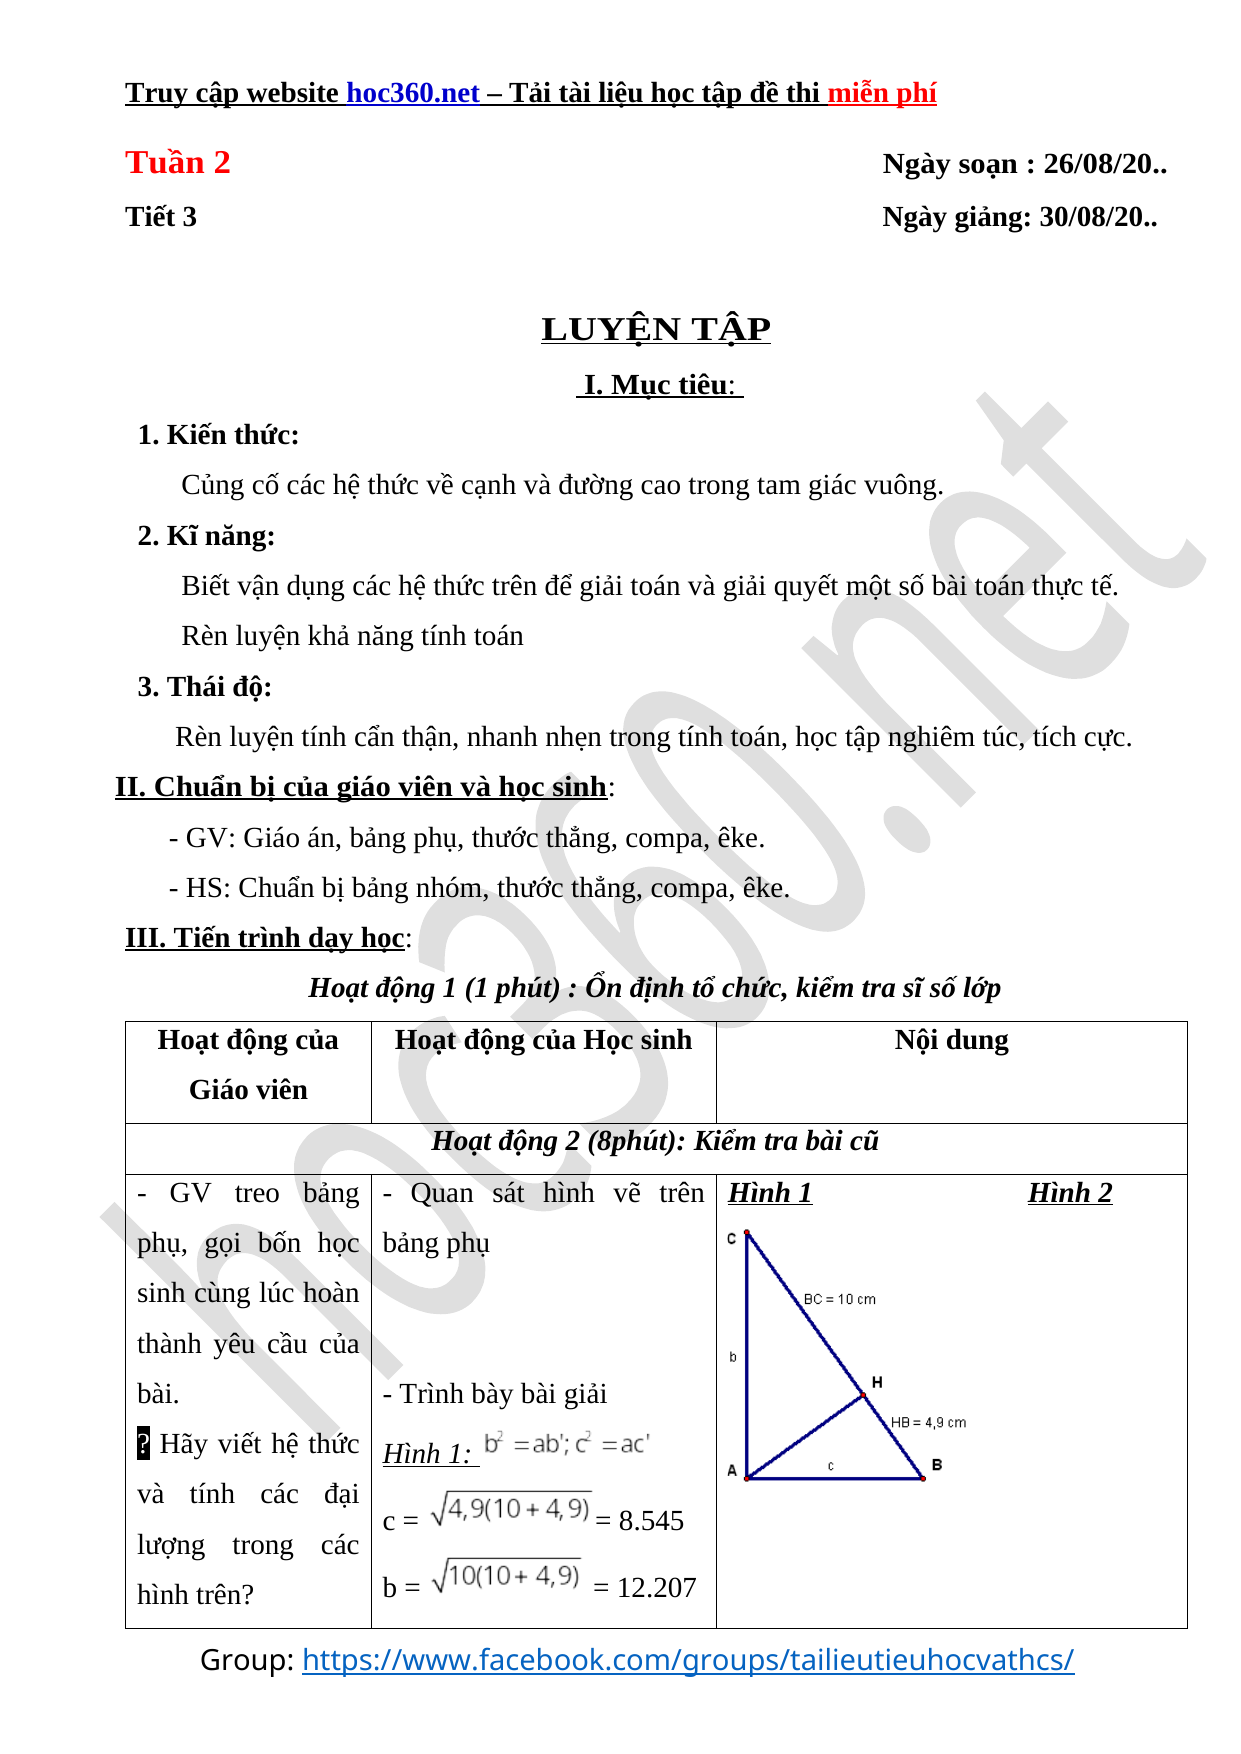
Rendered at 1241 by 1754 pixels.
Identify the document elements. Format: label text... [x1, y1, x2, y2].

text LUYỆN TẬP [125, 309, 1187, 348]
text - GV: Giáo án, bảng phụ, thước thẳng, compa, êke. [169, 820, 1187, 853]
text Rèn luyện khả năng tính toán [181, 618, 1187, 652]
text Tuần 2 Ngày soạn : 26/08/20.. [125, 142, 1187, 180]
text III. Tiến trình dạy học: [125, 920, 1187, 954]
text 1. Kiến thức: [137, 417, 1187, 451]
text Hoạt động 1 (1 phút) : Ổn định tổ chức, kiểm tra sĩ số lớp [125, 971, 1187, 1004]
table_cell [372, 1175, 716, 1627]
table_header Hoạt động của Giáo viên [126, 1022, 371, 1122]
text Rèn luyện tính cẩn thận, nhanh nhẹn trong tính toán, học tập nghiêm túc, tích cực. [169, 719, 1187, 753]
subtitle II. Chuẩn bị của giáo viên và học sinh: [114, 769, 1187, 803]
text 2. Kĩ năng: [137, 518, 1187, 551]
text - HS: Chuẩn bị bảng nhóm, thước thẳng, compa, êke. [169, 870, 1187, 903]
picture [727, 1225, 969, 1485]
table_cell Hoạt động 2 (8phút): Kiểm tra bài cũ [126, 1124, 1187, 1174]
text I. Mục tiêu: [125, 367, 1187, 400]
text Biết vận dụng các hệ thức trên để giải toán và giải quyết một số bài toán thực tế. [181, 568, 1187, 602]
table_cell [126, 1175, 371, 1627]
table_header Hoạt động của Học sinh [372, 1022, 716, 1122]
text Tiết 3 Ngày giảng: 30/08/20.. [125, 199, 1187, 233]
text Củng cố các hệ thức về cạnh và đường cao trong tam giác vuông. [181, 467, 1187, 501]
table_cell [717, 1175, 1187, 1627]
table_header Nội dung [717, 1022, 1187, 1122]
text 3. Thái độ: [137, 669, 1187, 702]
